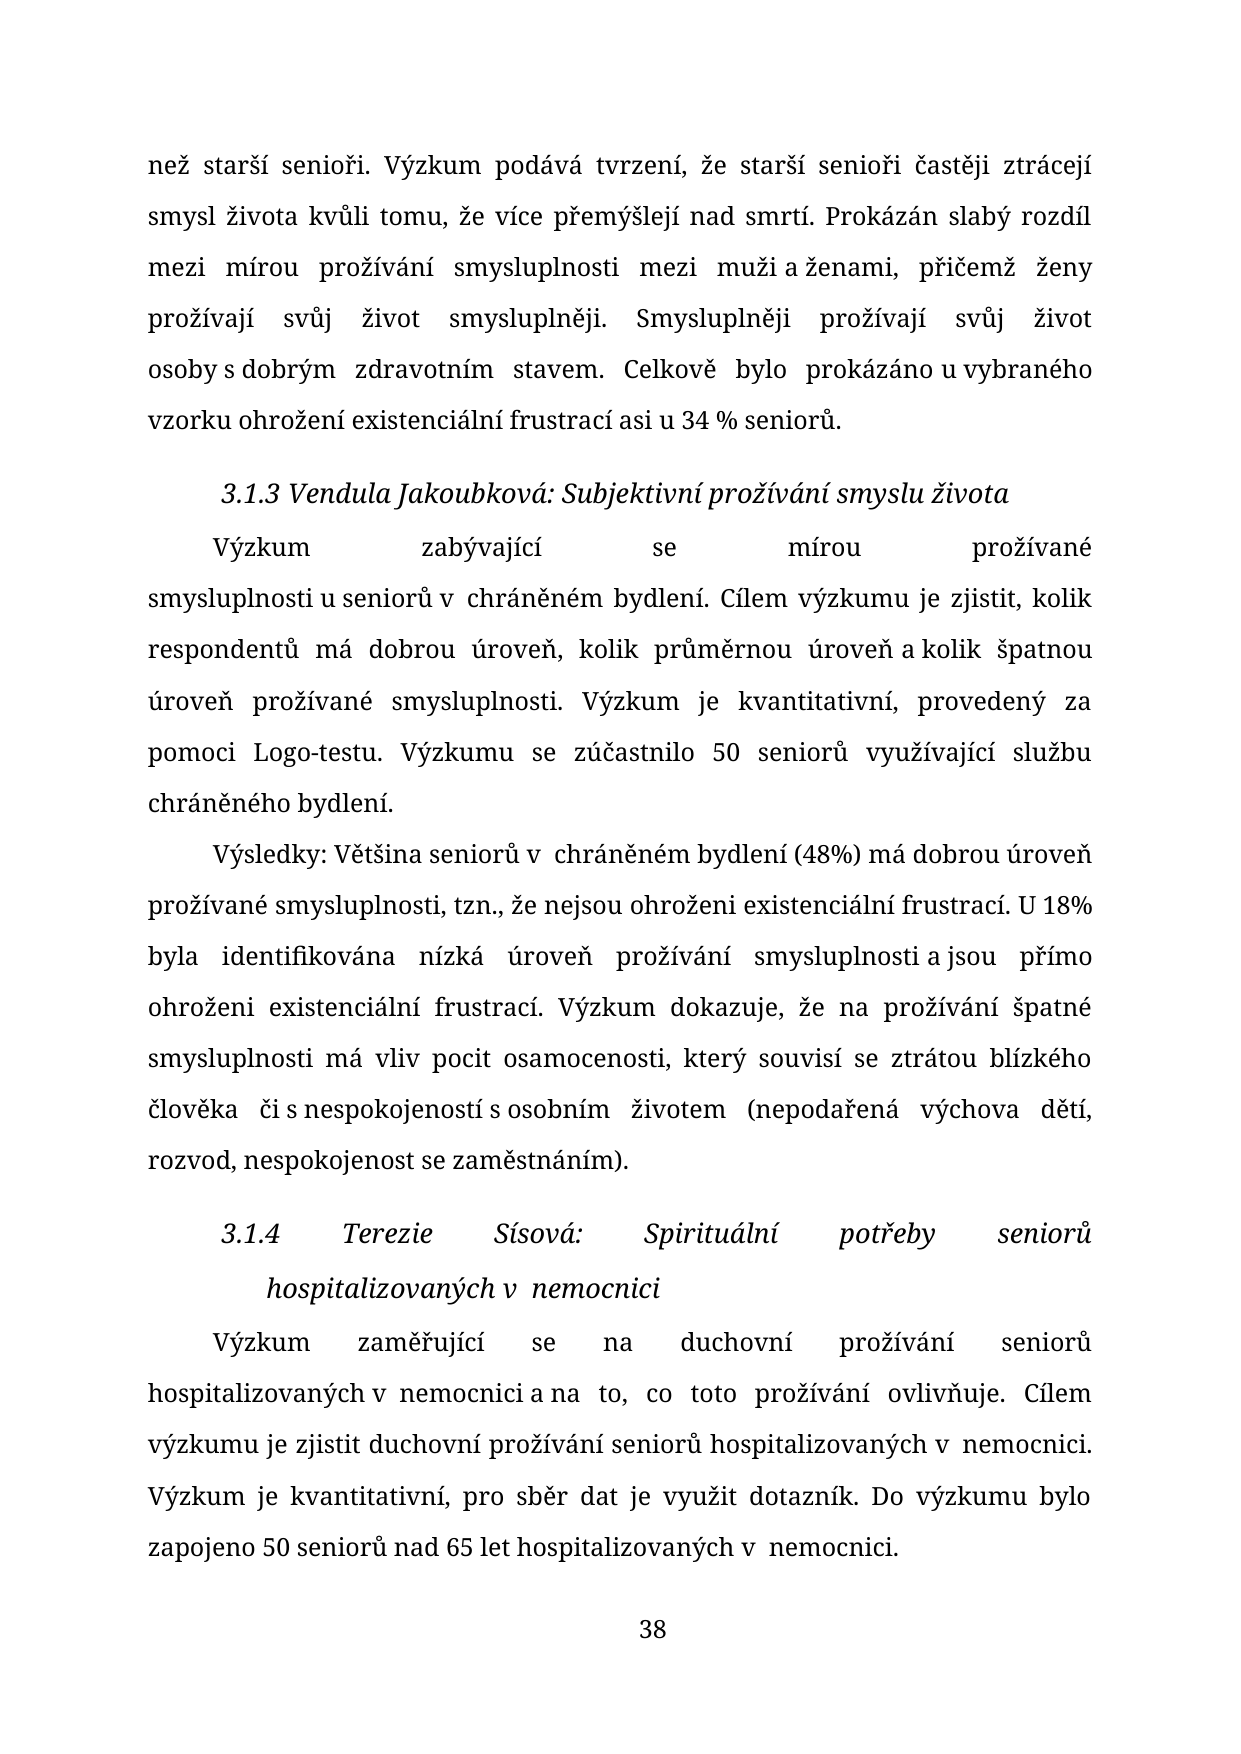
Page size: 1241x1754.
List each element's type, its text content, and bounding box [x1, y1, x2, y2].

text Výsledky: Většina seniorů v chráněném bydlení (48%) má dobrou úroveň prožívané smysluplnosti, tzn., že nejsou ohroženi existenciální frustrací. U 18% byla identifikována nízká úroveň prožívání smysluplnosti a jsou přímo ohroženi existenciální frustrací. Výzkum dokazuje, že na prožívání špatné smysluplnosti má vliv pocit osamocenosti, který souvisí se ztrátou blízkého člověka či s nespokojeností s osobním životem (nepodařená výchova dětí, rozvod, nespokojenost se zaměstnáním). [148, 836, 1093, 1177]
text Výzkum zabývající se mírou prožívané smysluplnosti u seniorů v chráněném bydlení. Cílem výzkumu je zjistit, kolik respondentů má dobrou úroveň, kolik průměrnou úroveň a kolik špatnou úroveň prožívané smysluplnosti. Výzkum je kvantitativní, provedený za pomoci Logo-testu. Výzkumu se zúčastnilo 50 seniorů využívající službu chráněného bydlení. [148, 530, 1093, 819]
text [148, 148, 1093, 437]
text Výzkum zaměřující se na duchovní prožívání seniorů hospitalizovaných v nemocnici a na to, co toto prožívání ovlivňuje. Cílem výzkumu je zjistit duchovní prožívání seniorů hospitalizovaných v nemocnici. Výzkum je kvantitativní, pro sběr dat je využit dotazník. Do výzkumu bylo zapojeno 50 seniorů nad 65 let hospitalizovaných v nemocnici. [148, 1325, 1093, 1563]
subtitle 3.1.4 Terezie Sísová: Spirituální potřeby seniorů hospitalizovaných v nemocnici [221, 1214, 1093, 1307]
subtitle 3.1.3 Vendula Jakoubková: Subjektivní prožívání smyslu života [221, 475, 1093, 512]
